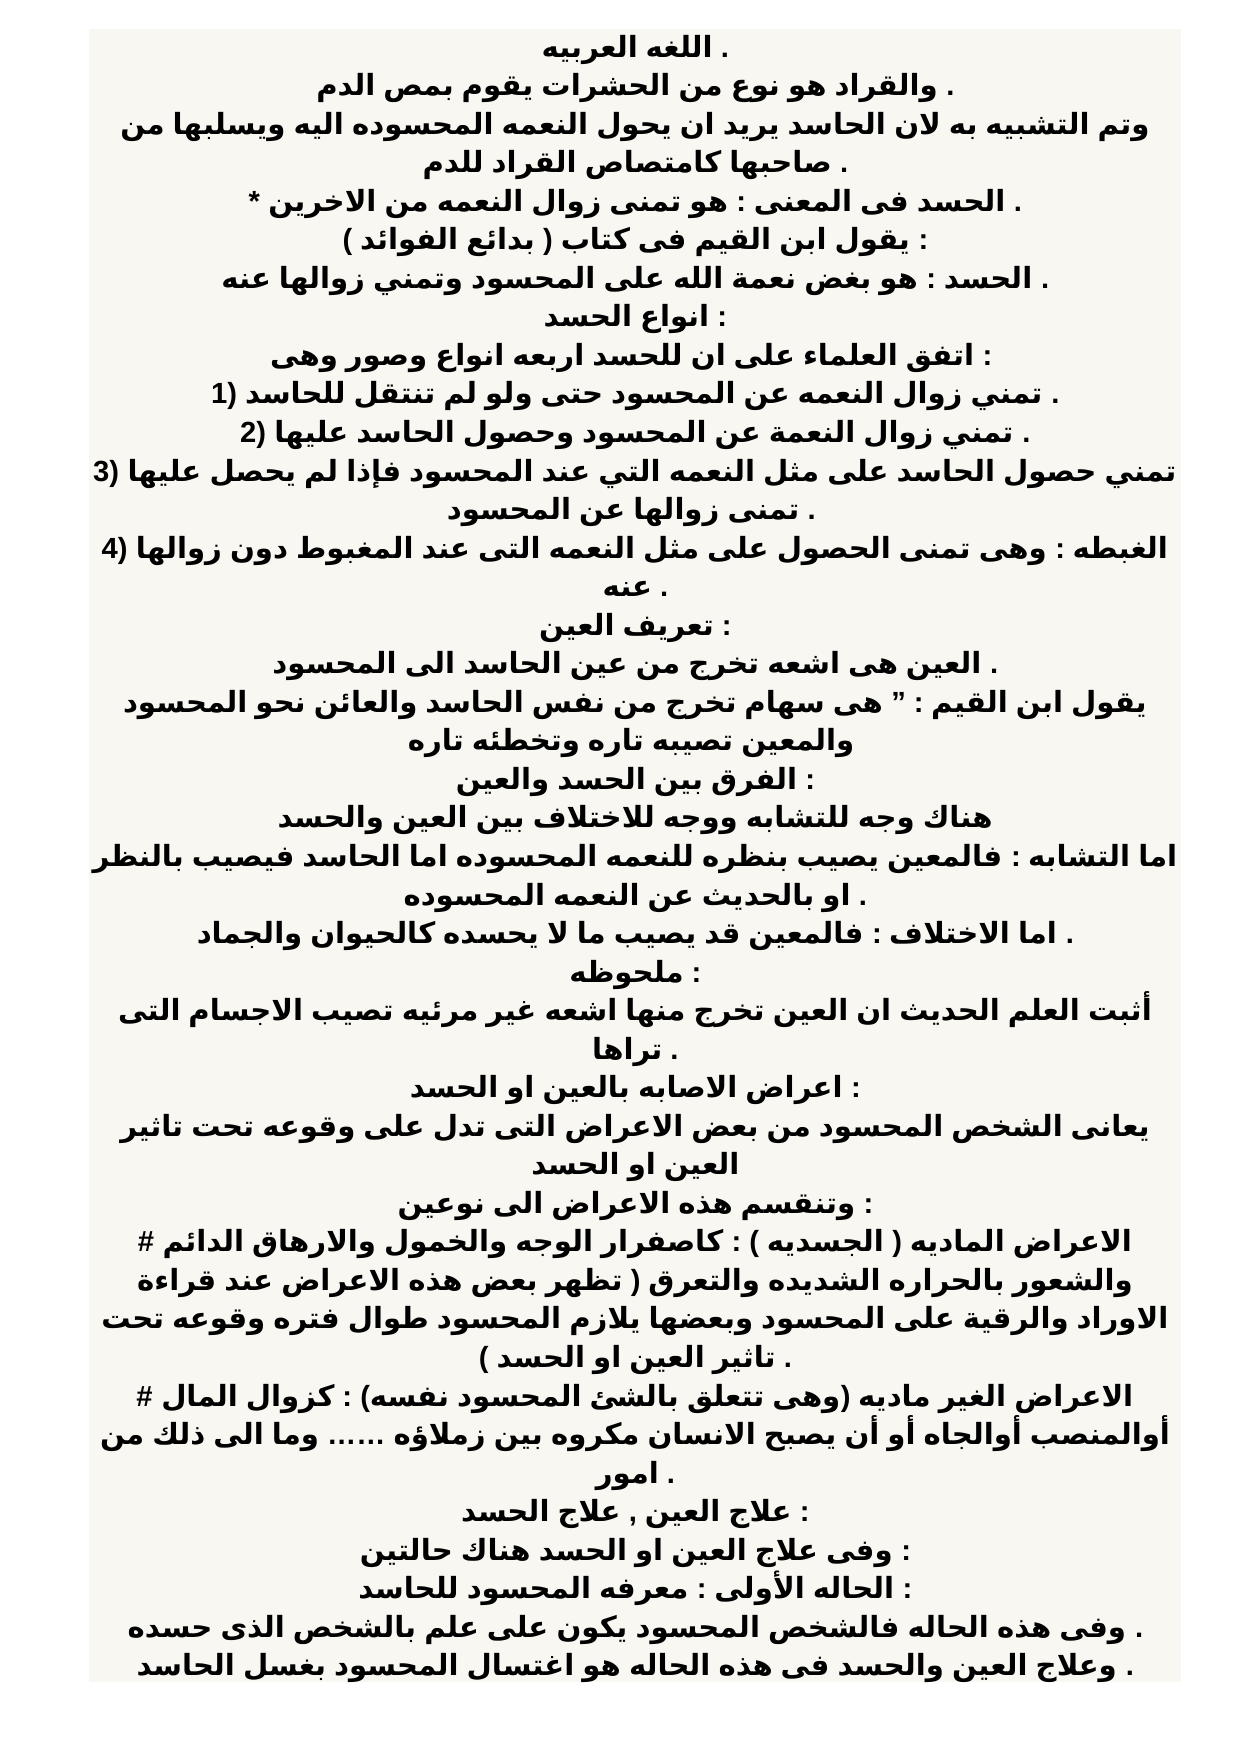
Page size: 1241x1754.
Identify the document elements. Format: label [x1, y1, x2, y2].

text [89, 29, 1181, 1682]
